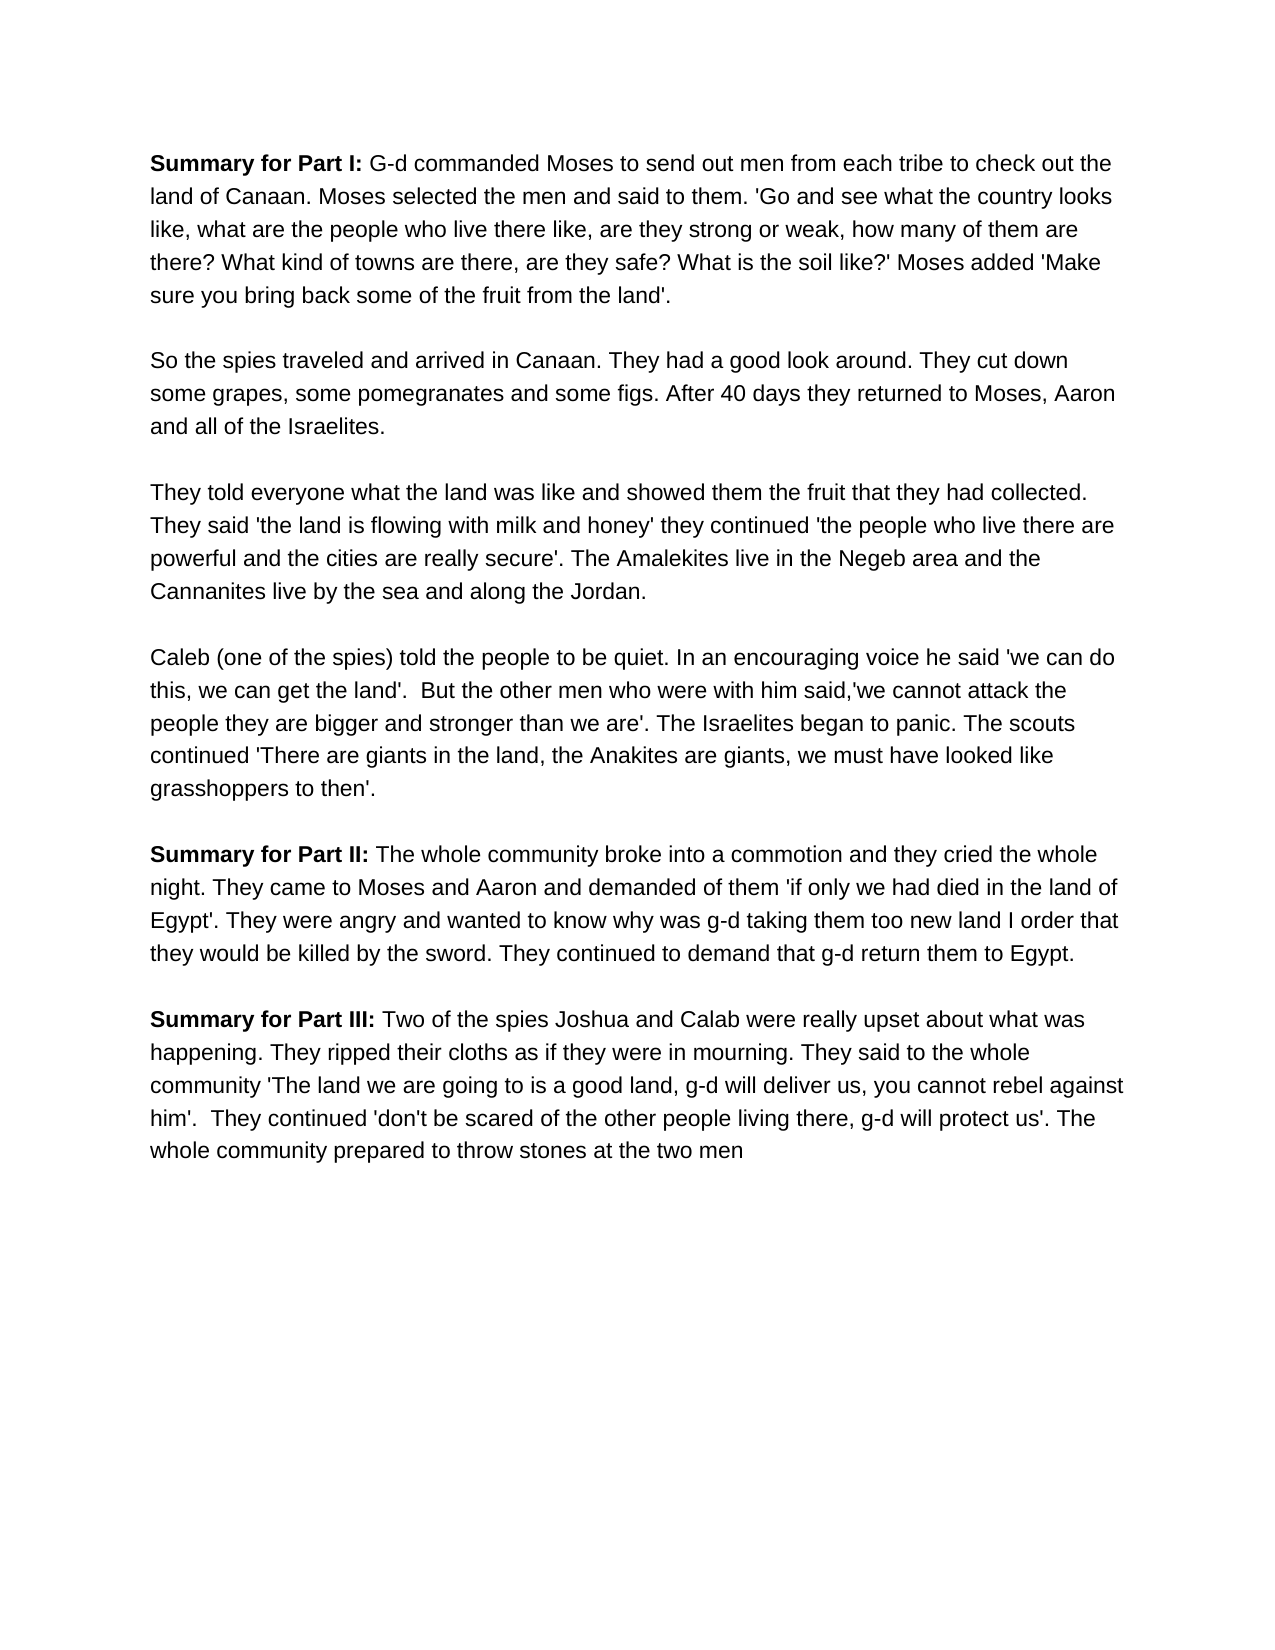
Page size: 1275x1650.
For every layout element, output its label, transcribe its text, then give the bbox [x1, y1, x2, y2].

text Caleb (one of the spies) told the people to be quiet. In an encouraging voice he said 'we can do this, we can get the land'. But the other men who were with him said,'we cannot attack the people they are bigger and stronger than we are'. The Israelites began to panic. The scouts continued 'There are giants in the land, the Anakites are giants, we must have looked like grasshoppers to then'. [150, 644, 1125, 802]
text So the spies traveled and arrived in Canaan. They had a good look around. They cut down some grapes, some pomegranates and some figs. After 40 days they returned to Moses, Aaron and all of the Israelites. [150, 347, 1125, 440]
text They told everyone what the land was like and showed them the fruit that they had collected. They said 'the land is flowing with milk and honey' they continued 'the people who live there are powerful and the cities are really secure'. The Amalekites live in the Negeb area and the Cannanites live by the sea and along the Jordan. [150, 479, 1125, 604]
text Summary for Part I: G-d commanded Moses to send out men from each tribe to check out the land of Canaan. Moses selected the men and said to them. 'Go and see what the country looks like, what are the people who live there like, are they strong or weak, how many of them are there? What kind of towns are there, are they safe? What is the soil like?' Moses added 'Make sure you bring back some of the fruit from the land'. [150, 150, 1125, 308]
text Summary for Part II: The whole community broke into a commotion and they cried the whole night. They came to Moses and Aaron and demanded of them 'if only we had died in the land of Egypt'. They were angry and wanted to know why was g-d taking them too new land I order that they would be killed by the sword. They continued to demand that g-d return them to Egypt. [150, 841, 1125, 966]
text Summary for Part III: Two of the spies Joshua and Calab were really upset about what was happening. They ripped their cloths as if they were in mourning. They said to the whole community 'The land we are going to is a good land, g-d will deliver us, you cannot rebel against him'. They continued 'don't be scared of the other people living there, g-d will protect us'. The whole community prepared to throw stones at the two men [150, 1006, 1125, 1164]
